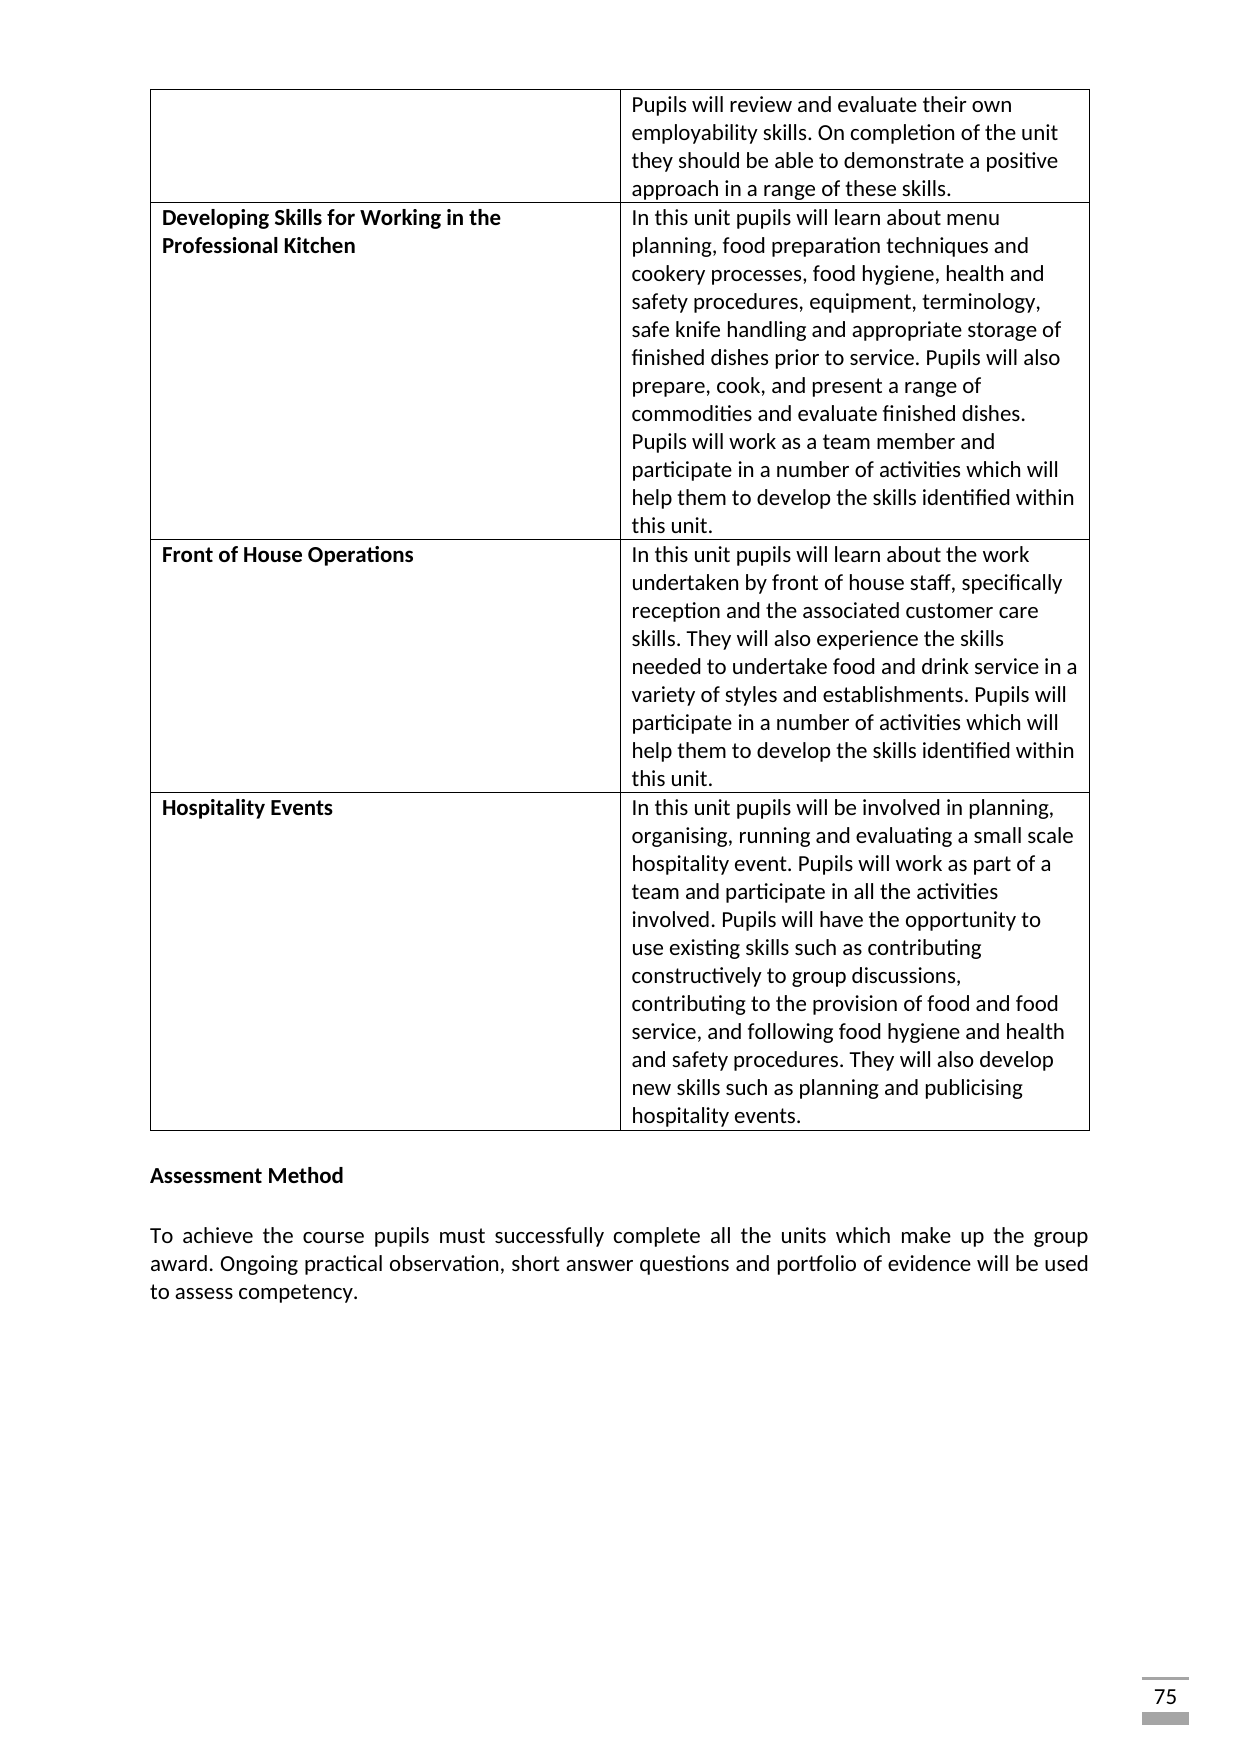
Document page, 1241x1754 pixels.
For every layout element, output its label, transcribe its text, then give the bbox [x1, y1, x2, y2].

text To achieve the course pupils must successfully complete all the units which make up the group award. Ongoing practical observation, short answer questions and portfolio of evidence will be used to assess competency. [150, 1221, 1090, 1305]
table_cell In this unit pupils will be involved in planning, organising, running and evaluating a small scale hospitality event. Pupils will work as part of a team and participate in all the activities involved. Pupils will have the opportunity to use existing skills such as contributing constructively to group discussions, contributing to the provision of food and food service, and following food hygiene and health and safety procedures. They will also develop new skills such as planning and publicising hospitality events. [621, 793, 1089, 1129]
table_cell In this unit pupils will learn about menu planning, food preparation techniques and cookery processes, food hygiene, health and safety procedures, equipment, terminology, safe knife handling and appropriate storage of finished dishes prior to service. Pupils will also prepare, cook, and present a range of commodities and evaluate finished dishes. Pupils will work as a team member and participate in a number of activities which will help them to develop the skills identified within this unit. [621, 203, 1089, 539]
text Assessment Method [150, 1161, 1090, 1189]
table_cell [151, 90, 620, 202]
table_cell Hospitality Events [151, 793, 620, 1129]
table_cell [621, 90, 1089, 202]
table_cell In this unit pupils will learn about the work undertaken by front of house staff, specifically reception and the associated customer care skills. They will also experience the skills needed to undertake food and drink service in a variety of styles and establishments. Pupils will participate in a number of activities which will help them to develop the skills identified within this unit. [621, 540, 1089, 792]
table_cell Front of House Operations [151, 540, 620, 792]
table_cell Developing Skills for Working in the Professional Kitchen [151, 203, 620, 539]
